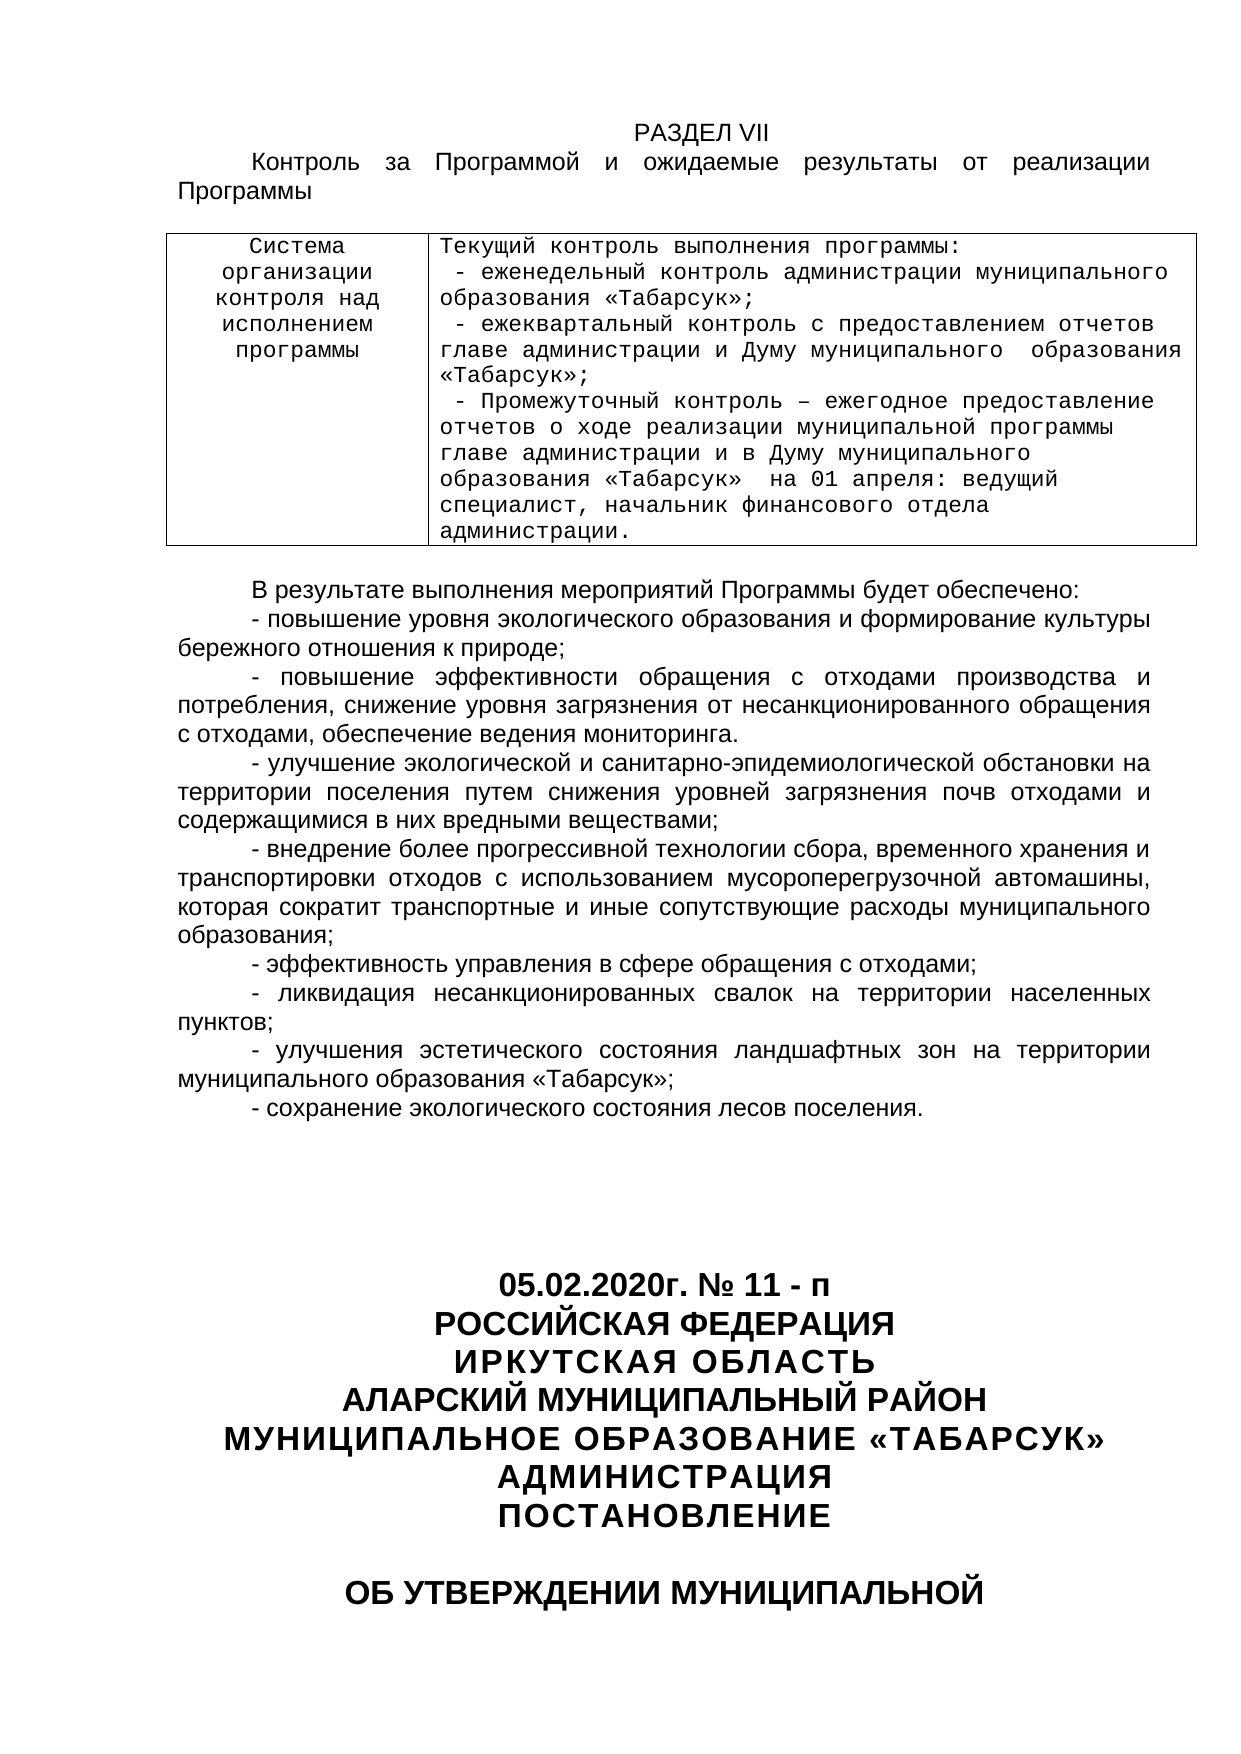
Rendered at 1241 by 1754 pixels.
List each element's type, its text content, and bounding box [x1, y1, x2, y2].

text - улучшения эстетического состояния ландшафтных зон на территории муниципального образования «Табарсук»; [177, 1035, 1152, 1093]
text ПОСТАНОВЛЕНИЕ [177, 1496, 1152, 1534]
text ИРКУТСКАЯ ОБЛАСТЬ [177, 1342, 1152, 1381]
table_header Текущий контроль выполнения программы: - еженедельный контроль администрации муниципального образования «Табарсук»; - ежеквартальный контроль с предоставлением отчетов главе администрации и Думу муниципального образования «Табарсук»; - Промежуточный контроль – ежегодное предоставление отчетов о ходе реализации муниципальной программы главе администрации и в Думу муниципального образования «Табарсук» на 01 апреля: ведущий специалист, начальник финансового отдела администрации. [429, 234, 1196, 545]
text МУНИЦИПАЛЬНОЕ ОБРАЗОВАНИЕ «ТАБАРСУК» [177, 1419, 1152, 1457]
text - повышение уровня экологического образования и формирование культуры бережного отношения к природе; [177, 604, 1152, 661]
table_header Система организации контроля над исполнением программы [167, 234, 428, 545]
text РОССИЙСКАЯ ФЕДЕРАЦИЯ [177, 1304, 1152, 1342]
text Контроль за Программой и ожидаемые результаты от реализации Программы [177, 147, 1152, 204]
text 05.02.2020г. № 11 - п [177, 1265, 1152, 1304]
text - улучшение экологической и санитарно-эпидемиологической обстановки на территории поселения путем снижения уровней загрязнения почв отходами и содержащимися в них вредными веществами; [177, 748, 1152, 834]
text РАЗДЕЛ VII [177, 118, 1152, 147]
text - сохранение экологического состояния лесов поселения. [177, 1093, 1152, 1121]
text - ликвидация несанкционированных свалок на территории населенных пунктов; [177, 978, 1152, 1035]
text В результате выполнения мероприятий Программы будет обеспечено: [177, 575, 1152, 604]
text АДМИНИСТРАЦИЯ [177, 1457, 1152, 1496]
text - внедрение более прогрессивной технологии сбора, временного хранения и транспортировки отходов с использованием мусороперегрузочной автомашины, которая сократит транспортные и иные сопутствующие расходы муниципального образования; [177, 834, 1152, 949]
text ОБ УТВЕРЖДЕНИИ МУНИЦИПАЛЬНОЙ [177, 1573, 1152, 1611]
text - повышение эффективности обращения с отходами производства и потребления, снижение уровня загрязнения от несанкционированного обращения с отходами, обеспечение ведения мониторинга. [177, 661, 1152, 748]
text АЛАРСКИЙ МУНИЦИПАЛЬНЫЙ РАЙОН [177, 1381, 1152, 1419]
text - эффективность управления в сфере обращения с отходами; [177, 949, 1152, 978]
